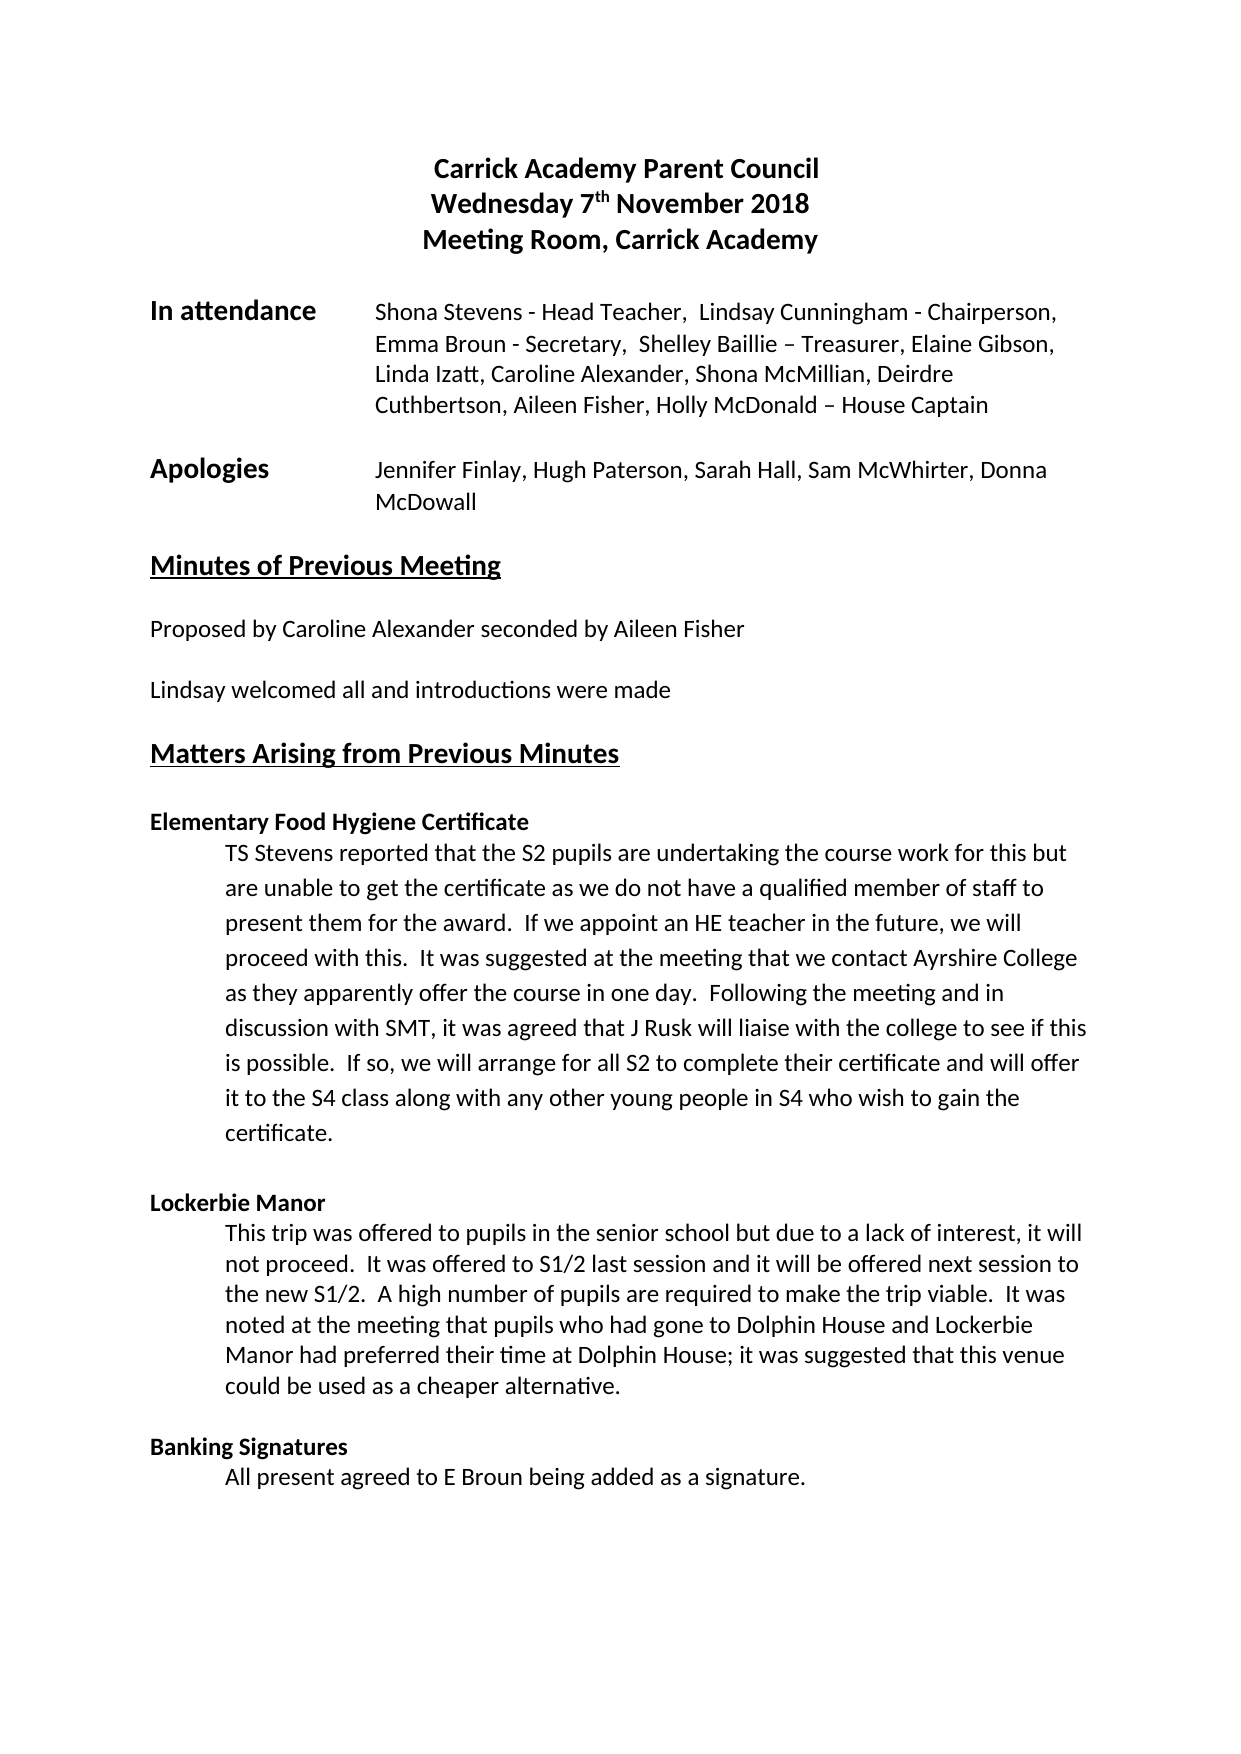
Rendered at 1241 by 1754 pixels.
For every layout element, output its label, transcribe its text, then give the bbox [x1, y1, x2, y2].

text Meeting Room, Carrick Academy [150, 221, 1090, 257]
text Carrick Academy Parent Council [150, 150, 1090, 186]
text TS Stevens reported that the S2 pupils are undertaking the course work for this but are unable to get the certificate as we do not have a qualified member of staff to present them for the award. If we appoint an HE teacher in the future, we will proceed with this. It was suggested at the meeting that we contact Ayrshire College as they apparently offer the course in one day. Following the meeting and in discussion with SMT, it was agreed that J Rusk will liaise with the college to see if this is possible. If so, we will arrange for all S2 to complete their certificate and will offer it to the S4 class along with any other young people in S4 who wish to gain the certificate. [225, 837, 1090, 1147]
text Minutes of Previous Meeting [150, 547, 1090, 582]
text Matters Arising from Previous Minutes [150, 735, 1090, 771]
text Wednesday 7th November 2018 [150, 186, 1090, 221]
text Apologies Jennifer Finlay, Hugh Paterson, Sarah Hall, Sam McWhirter, Donna McDowall [150, 450, 1090, 516]
text Elementary Food Hygiene Certificate [150, 806, 1090, 837]
text This trip was offered to pupils in the senior school but due to a lack of interest, it will not proceed. It was offered to S1/2 last session and it will be offered next session to the new S1/2. A high number of pupils are required to make the trip viable. It was noted at the meeting that pupils who had gone to Dolphin House and Lockerbie Manor had preferred their time at Dolphin House; it was suggested that this venue could be used as a cheaper alternative. [225, 1217, 1090, 1401]
text Banking Signatures [150, 1431, 1090, 1462]
text Lindsay welcomed all and introductions were made [150, 674, 1090, 704]
text All present agreed to E Broun being added as a signature. [150, 1462, 1090, 1492]
text In attendance Shona Stevens - Head Teacher, Lindsay Cunningham - Chairperson, Emma Broun - Secretary, Shelley Baillie – Treasurer, Elaine Gibson, Linda Izatt, Caroline Alexander, Shona McMillian, Deirdre Cuthbertson, Aileen Fisher, Holly McDonald – House Captain [150, 292, 1090, 420]
text Proposed by Caroline Alexander seconded by Aileen Fisher [150, 613, 1090, 643]
text Lockerbie Manor [150, 1187, 1090, 1217]
